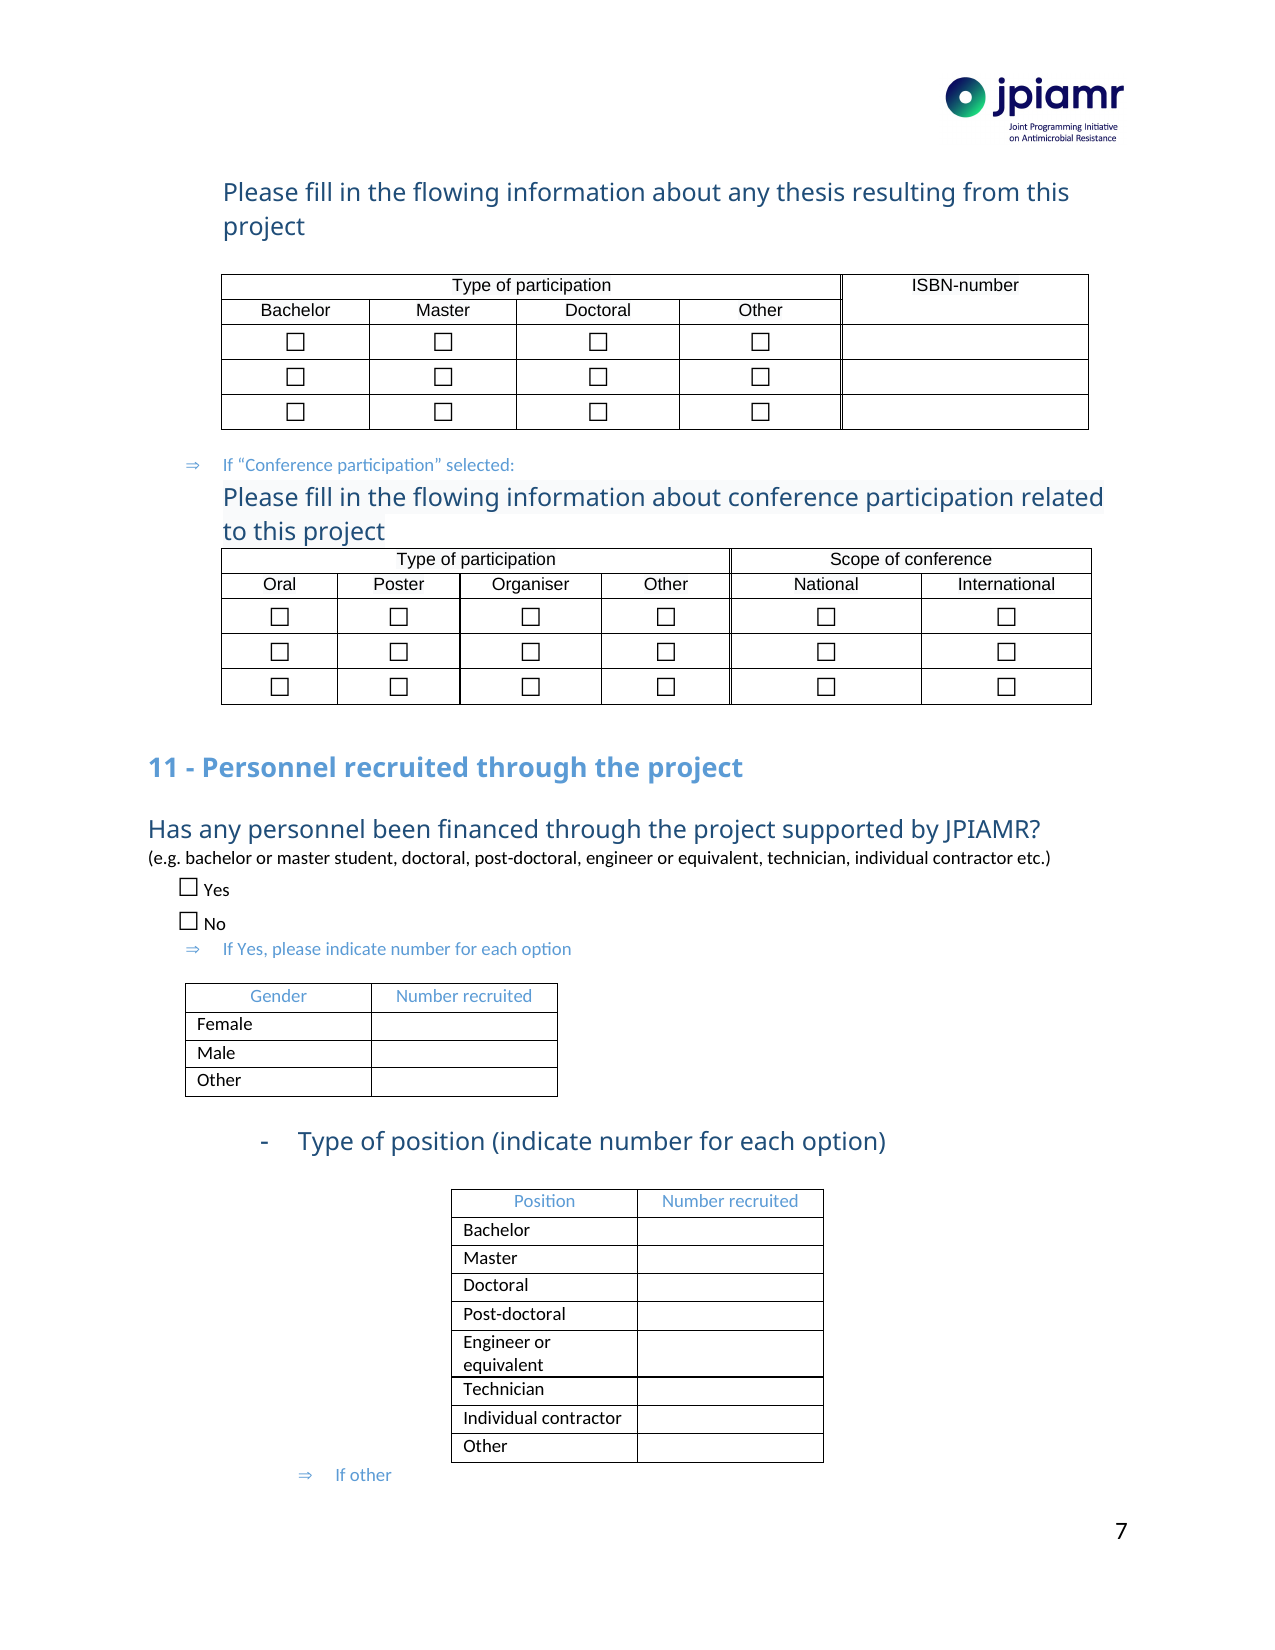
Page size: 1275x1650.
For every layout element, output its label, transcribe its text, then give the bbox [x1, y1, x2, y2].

table_cell [222, 395, 369, 429]
table_cell [461, 669, 601, 703]
table_cell Bachelor [222, 300, 369, 324]
text Yes [177, 869, 1127, 903]
table_cell [680, 325, 840, 359]
table_cell [638, 1434, 823, 1462]
table_header Number recruited [638, 1190, 823, 1217]
table_cell [461, 634, 601, 668]
table_cell Doctoral [452, 1274, 637, 1301]
table_cell [843, 360, 1088, 394]
table_header Gender [186, 984, 371, 1012]
subtitle Please fill in the flowing information about conference participation related to this project [385, 480, 1127, 548]
text (e.g. bachelor or master student, doctoral, post-doctoral, engineer or equivalent, technician, individual contractor etc.) [148, 846, 1127, 869]
table_cell [843, 395, 1088, 429]
table_cell Female [186, 1013, 371, 1040]
table_cell [638, 1331, 823, 1376]
table_cell [222, 599, 337, 633]
subtitle 11 - Personnel recruited through the project [148, 748, 1127, 785]
table_cell [638, 1378, 823, 1405]
table_cell [222, 634, 337, 668]
list If other [298, 1463, 1127, 1486]
table_cell Poster [338, 574, 459, 598]
table_cell [222, 669, 337, 703]
table_cell [372, 1068, 557, 1096]
table_header Number recruited [372, 984, 557, 1012]
list If Yes, please indicate number for each option [185, 937, 1127, 960]
table_cell Male [186, 1041, 371, 1067]
table_header Type of participation [222, 549, 729, 573]
subtitle Type of position (indicate number for each option) [260, 1124, 1127, 1158]
table_cell Post-doctoral [452, 1302, 637, 1329]
table_cell [922, 634, 1091, 668]
table_header Type of participation [222, 275, 840, 299]
table_cell [222, 325, 369, 359]
table_cell [638, 1246, 823, 1273]
table_cell Doctoral [517, 300, 679, 324]
list If “Conference participation” selected: [185, 453, 1127, 476]
table_cell Bachelor [452, 1218, 637, 1245]
table_cell [338, 634, 459, 668]
table_header Scope of conference [732, 549, 1091, 573]
table_cell [638, 1274, 823, 1301]
table_cell Master [370, 300, 516, 324]
table_cell [461, 599, 601, 633]
table_cell Other [186, 1068, 371, 1096]
subtitle Please fill in the flowing information about any thesis resulting from this project [223, 175, 1127, 243]
table_cell Oral [222, 574, 337, 598]
table_cell [370, 325, 516, 359]
table_cell [517, 395, 679, 429]
table_cell [517, 360, 679, 394]
table_cell [338, 669, 459, 703]
table_cell [602, 634, 729, 668]
table_cell [732, 634, 921, 668]
table_cell [638, 1406, 823, 1433]
table_cell [372, 1041, 557, 1067]
table_cell Other [602, 574, 729, 598]
table_cell [602, 669, 729, 703]
picture [938, 73, 1128, 145]
table_cell Master [452, 1246, 637, 1273]
table_cell [517, 325, 679, 359]
table_cell [843, 325, 1088, 359]
subtitle Has any personnel been financed through the project supported by JPIAMR? [148, 812, 1127, 846]
table_cell [732, 669, 921, 703]
table_cell Other [452, 1434, 637, 1462]
text No [177, 903, 1127, 937]
table_cell [732, 599, 921, 633]
table_cell [680, 360, 840, 394]
table_cell Individual contractor [452, 1406, 637, 1433]
table_cell [638, 1302, 823, 1329]
table_header ISBN-number [843, 275, 1088, 324]
table_cell [222, 360, 369, 394]
table_cell [370, 360, 516, 394]
table_cell Technician [452, 1378, 637, 1405]
table_cell Other [680, 300, 840, 324]
table_cell [922, 599, 1091, 633]
table_cell [602, 599, 729, 633]
table_cell Engineer or equivalent [452, 1331, 637, 1376]
table_cell Organiser [461, 574, 601, 598]
table_cell [370, 395, 516, 429]
table_cell International [922, 574, 1091, 598]
table_cell National [732, 574, 921, 598]
table_cell [922, 669, 1091, 703]
table_cell [638, 1218, 823, 1245]
table_cell [372, 1013, 557, 1040]
table_header Position [452, 1190, 637, 1217]
table_cell [680, 395, 840, 429]
table_cell [338, 599, 459, 633]
